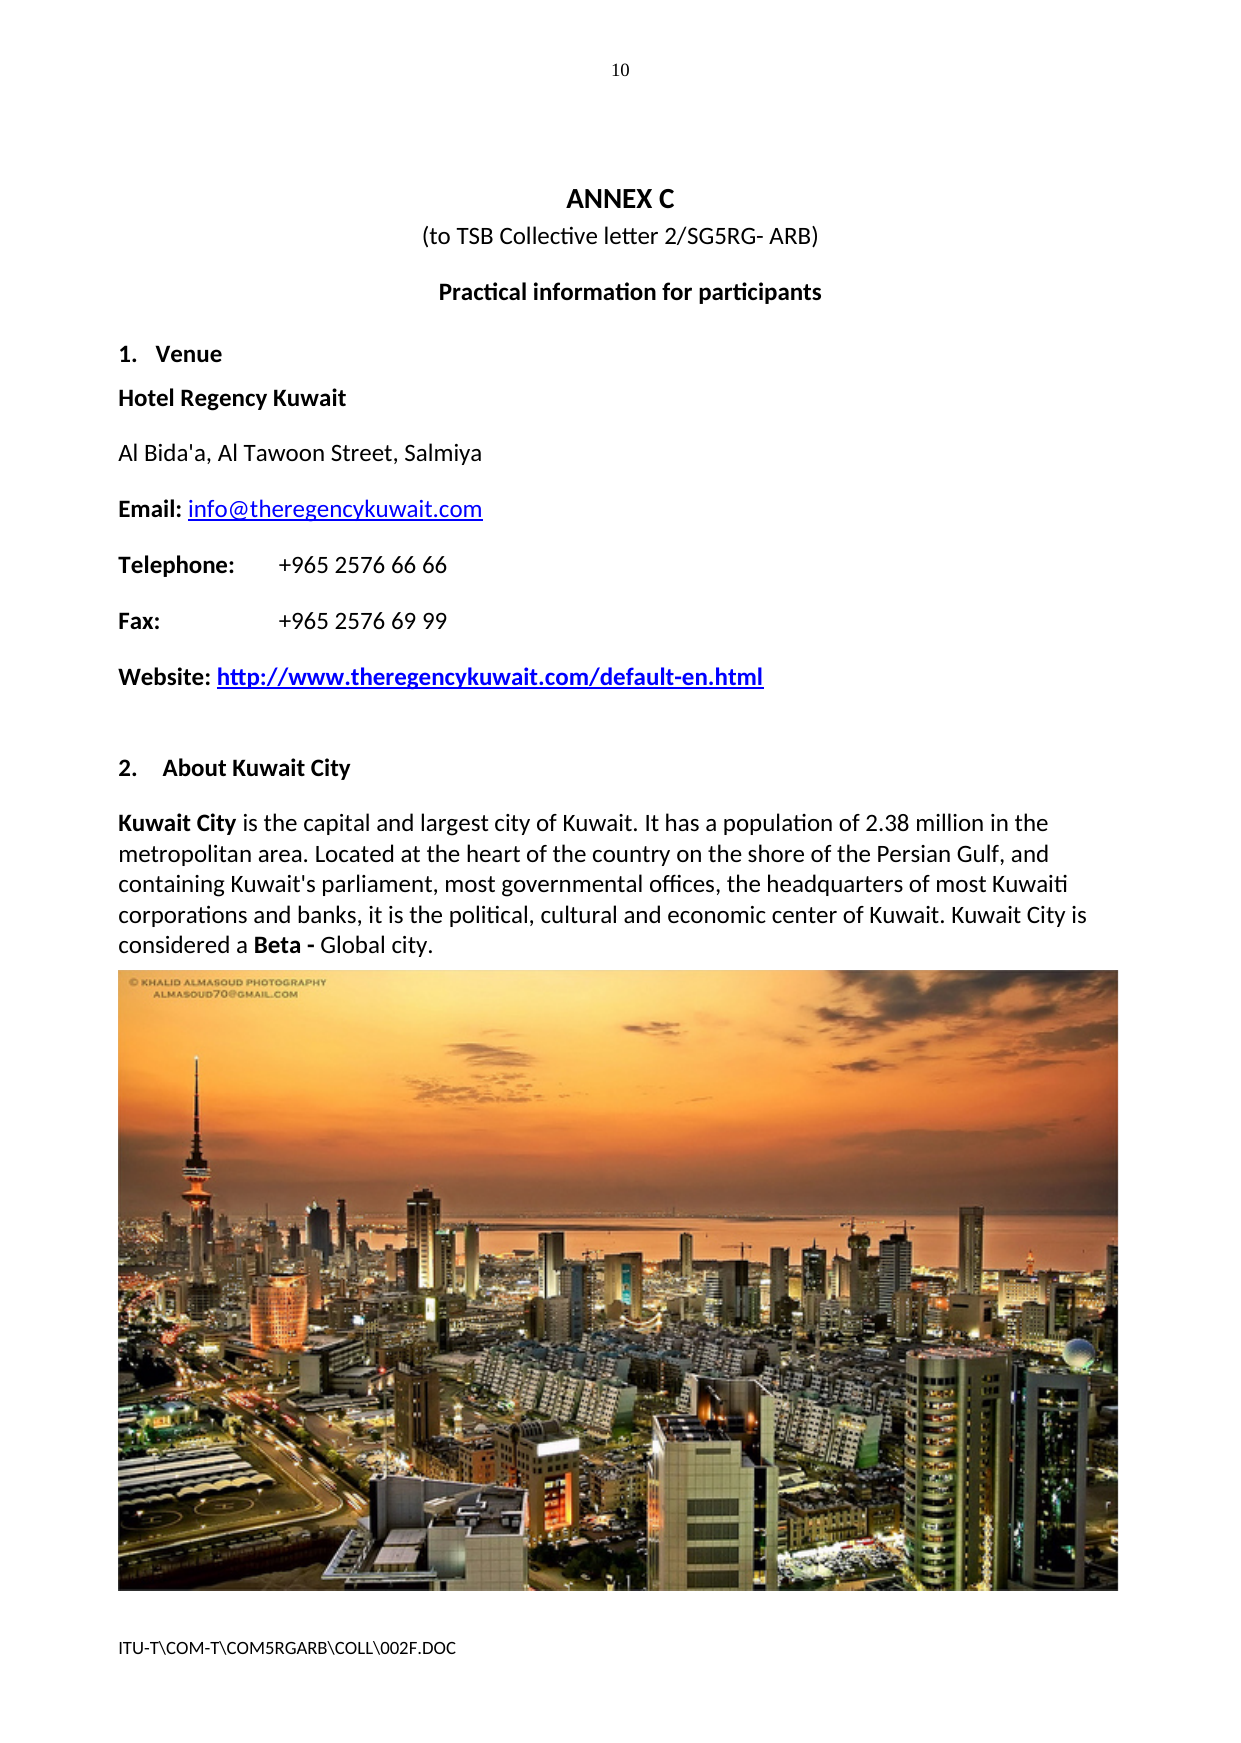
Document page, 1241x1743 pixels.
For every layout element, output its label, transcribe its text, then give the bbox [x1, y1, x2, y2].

text Telephone: +965 2576 66 66 [118, 549, 507, 580]
text Website: http://www.theregencykuwait.com/default-en.html [118, 661, 1054, 691]
text Practical information for participants [118, 276, 1142, 306]
text ANNEX C (to TSB Collective letter 2/SG5RG- ARB) [118, 180, 1122, 251]
text Hotel Regency Kuwait [118, 382, 558, 412]
text 2. About Kuwait City [118, 752, 1157, 782]
text Kuwait City is the capital and largest city of Kuwait. It has a population of 2.38 million in the metropolitan area. Located at the heart of the country on the shore of the Persian Gulf, and containing Kuwait's parliament, most governmental offices, the headquarters of most Kuwaiti corporations and banks, it is the political, cultural and economic center of Kuwait. Kuwait City is considered a Beta - Global city. [118, 807, 1122, 960]
text Al Bida'a, Al Tawoon Street, Salmiya [118, 437, 1122, 468]
text Email: info@theregencykuwait.com [118, 493, 558, 524]
picture [118, 970, 1119, 1591]
list Venue [118, 336, 1122, 369]
text Fax: +965 2576 69 99 [118, 605, 507, 636]
